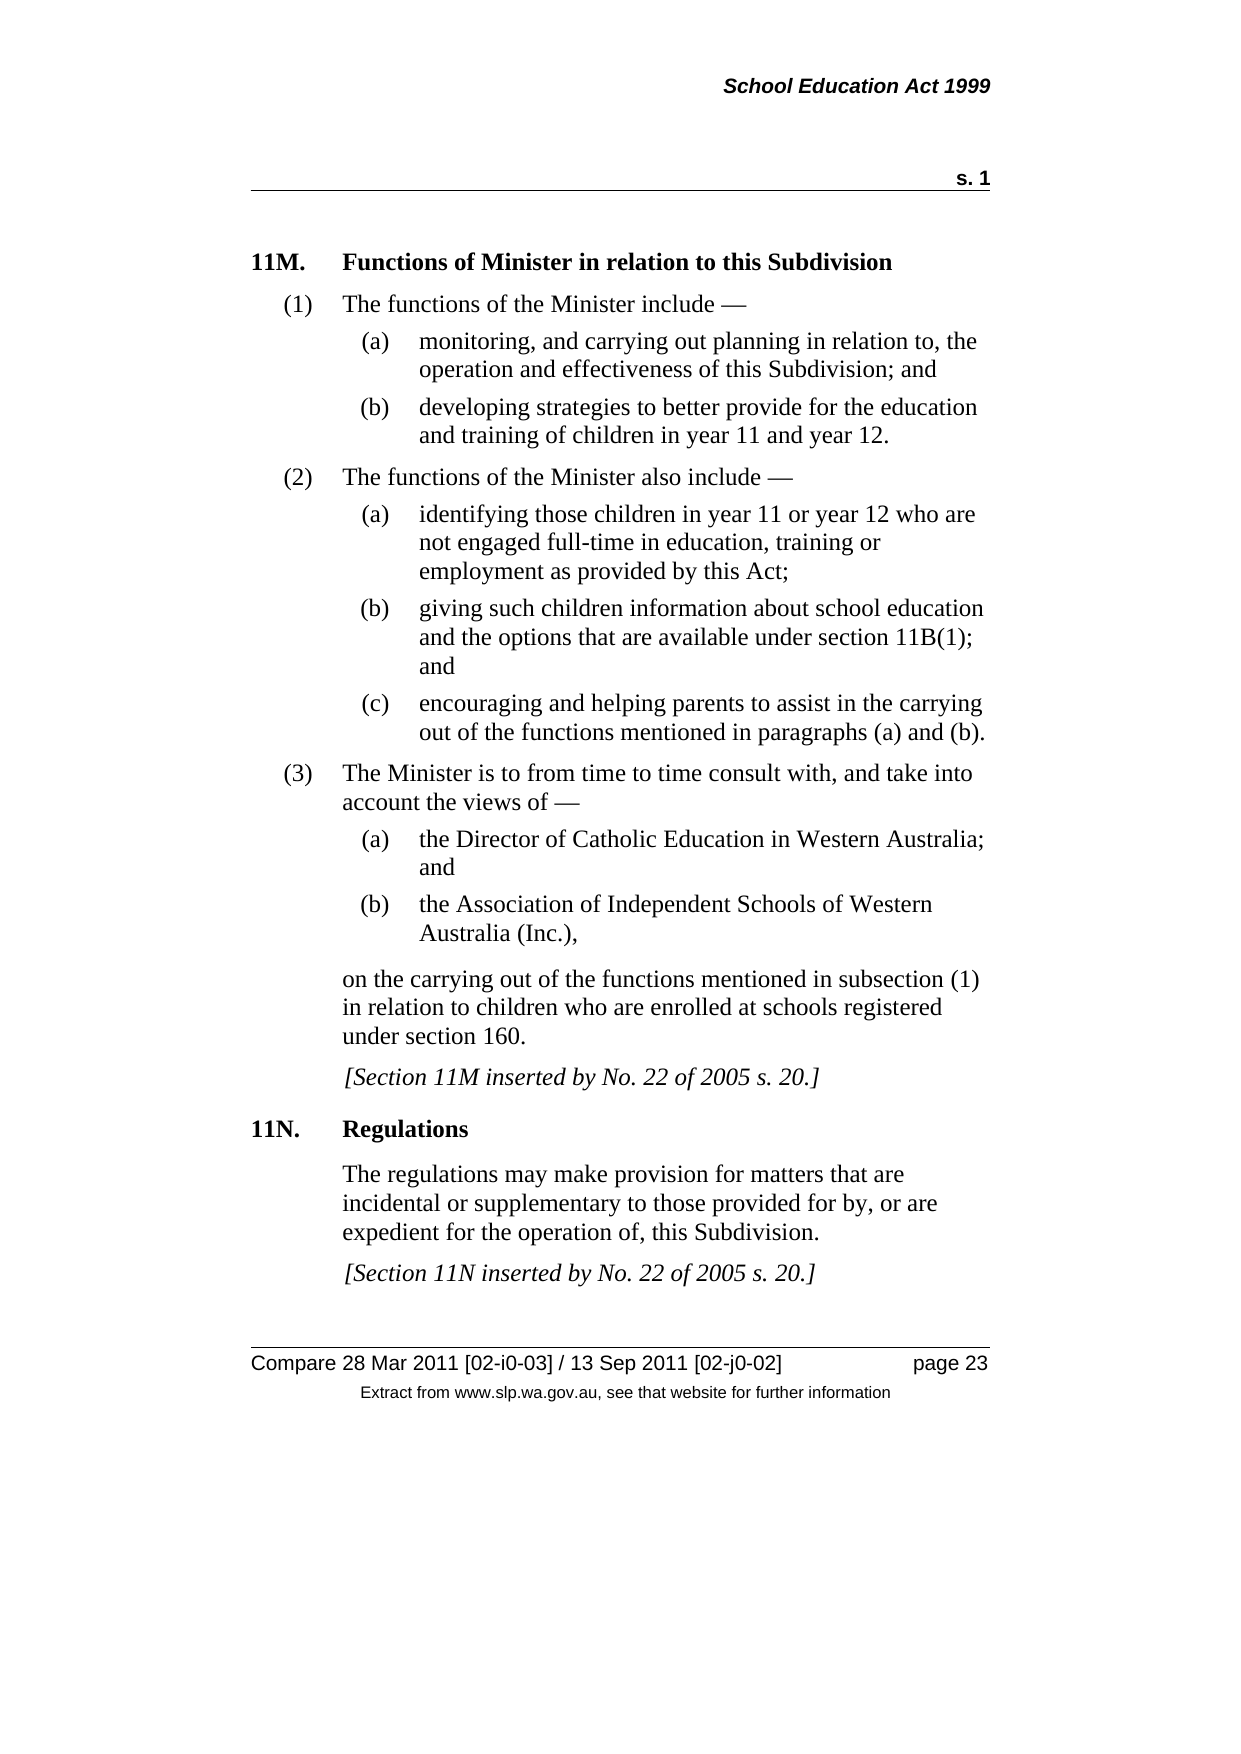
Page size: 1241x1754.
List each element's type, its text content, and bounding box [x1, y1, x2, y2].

text (a) the Director of Catholic Education in ; and [251, 824, 990, 881]
text on the carrying out of the functions mentioned in subsection (1) in relation to children who are enrolled at schools registered under section 160. [251, 964, 990, 1050]
text (a) identifying those children in year 11 or year 12 who are not engaged full-time in education, training or employment as provided by this Act; [251, 499, 990, 585]
text [Section 11N inserted by No. 22 of 2005 s. 20.] [251, 1258, 990, 1287]
text (b) giving such children information about school education and the options that are available under section 11B(1); and [251, 593, 990, 679]
subtitle 11N. Regulations [251, 1114, 990, 1143]
text (2) The functions of the Minister also include — [251, 462, 990, 490]
text (a) monitoring, and carrying out planning in relation to, the operation and effectiveness of this Subdivision; and [251, 326, 990, 383]
subtitle 11M. Functions of Minister in relation to this Subdivision [251, 247, 990, 276]
text The regulations may make provision for matters that are incidental or supplementary to those provided for by, or are expedient for the operation of, this Subdivision. [251, 1159, 990, 1246]
text (1) The functions of the Minister include — [251, 289, 990, 317]
text (3) The Minister is to from time to time consult with, and take into account the views of — [251, 758, 990, 815]
text [Section 11M inserted by No. 22 of 2005 s. 20.] [251, 1062, 990, 1091]
text (b) developing strategies to better provide for the education and training of children in year 11 and year 12. [251, 392, 990, 449]
text (c) encouraging and helping parents to assist in the carrying out of the functions mentioned in paragraphs (a) and (b). [251, 688, 990, 745]
text (b) the Association of Independent Schools of (Inc.), [251, 889, 990, 947]
